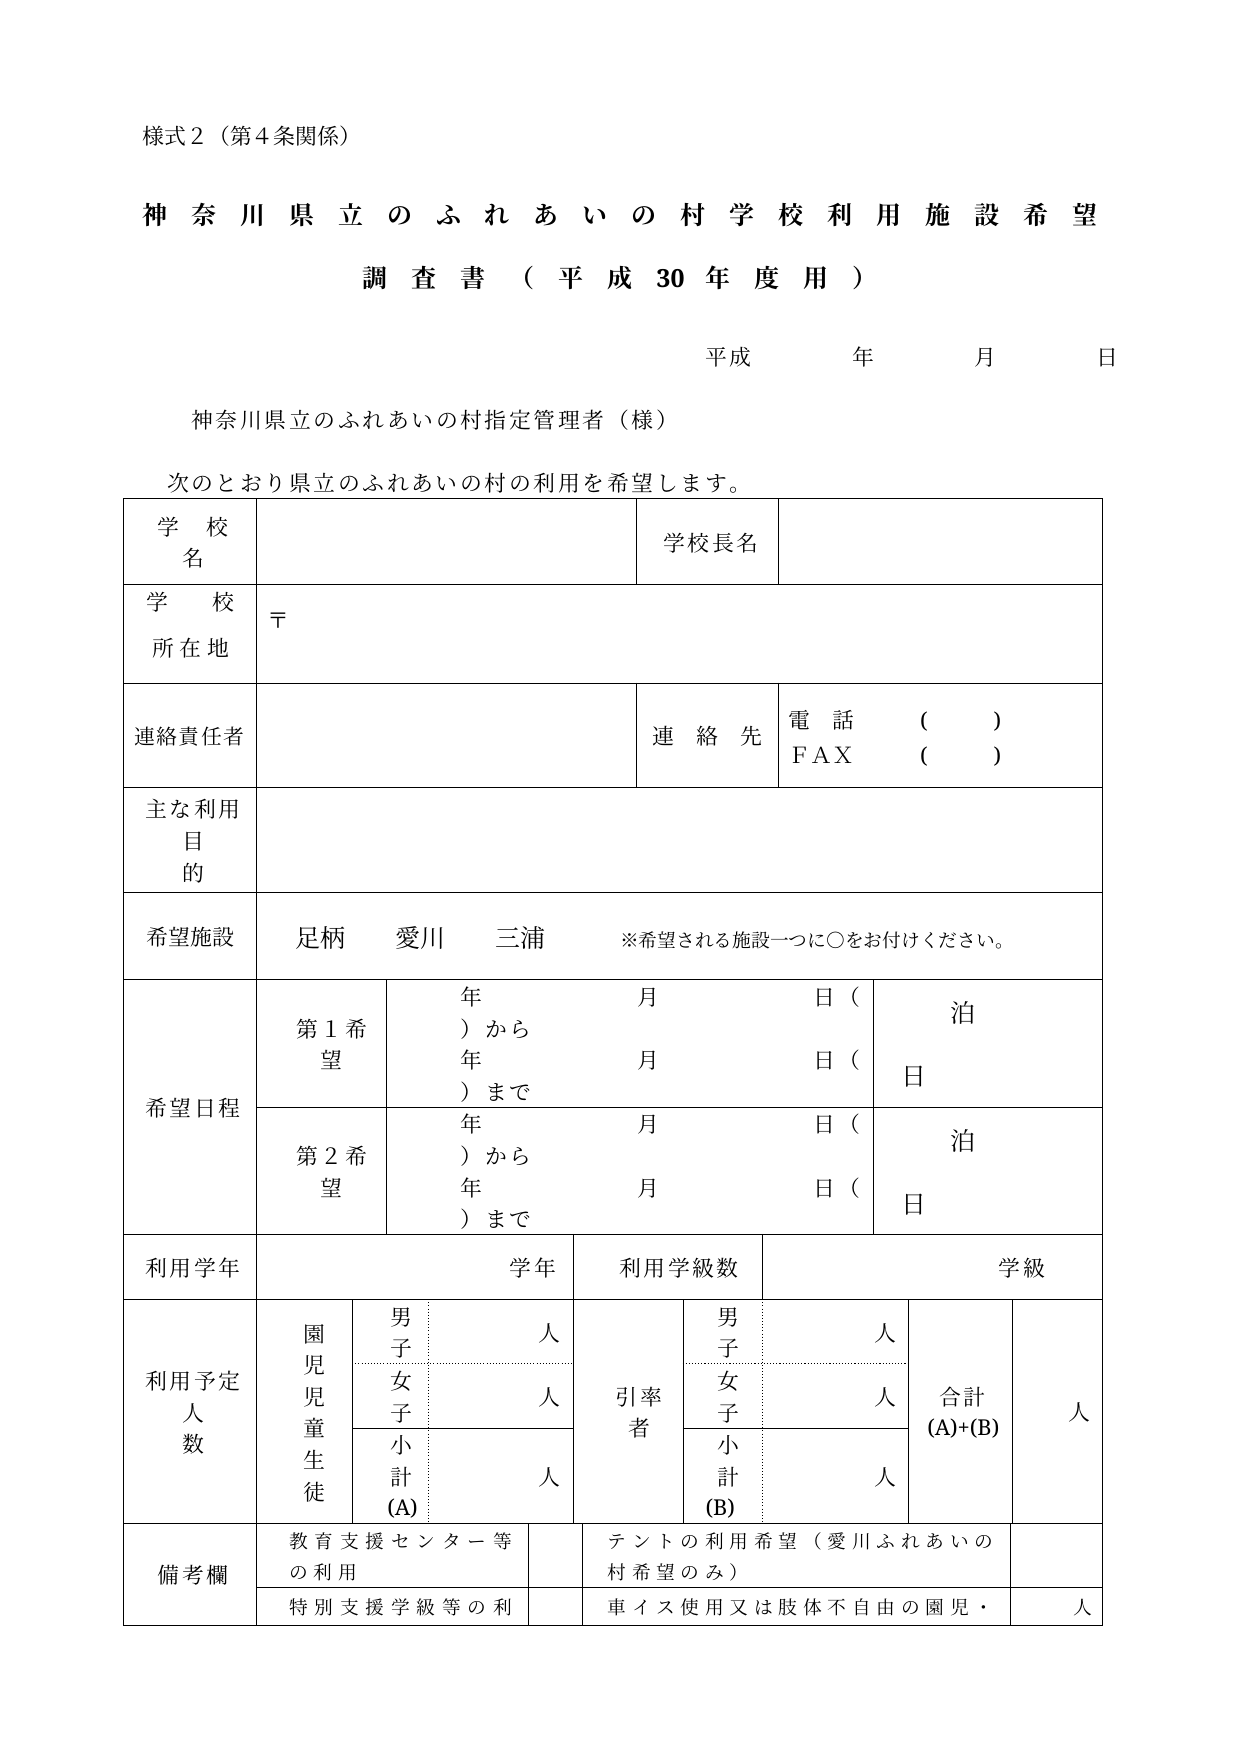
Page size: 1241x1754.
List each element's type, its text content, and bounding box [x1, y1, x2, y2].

table_cell 学年 [257, 1235, 573, 1299]
table_cell 女子 [353, 1363, 428, 1427]
text 平成 年 月 日 [142, 340, 1121, 372]
table_cell 泊 日 [874, 980, 1102, 1107]
table_cell 男子 [353, 1300, 428, 1363]
table_cell 人 [428, 1429, 573, 1523]
table_cell 連絡責任者 [124, 684, 256, 787]
table_cell 人 [1013, 1300, 1102, 1523]
table_cell 年 月 日（ ）から 年 月 日（ ）まで [387, 980, 873, 1107]
table_cell 引率者 [574, 1300, 683, 1523]
table_header [779, 499, 1102, 584]
table_cell テントの利用希望（愛川ふれあいの村希望のみ） [583, 1524, 1010, 1587]
table_cell 小計(B) [684, 1429, 763, 1523]
table_cell 第１希望 [257, 980, 386, 1107]
table_cell 男子 [684, 1300, 763, 1363]
table_cell 足柄 愛川 三浦 ※希望される施設一つに○をお付けください。 [257, 893, 1102, 979]
table_cell 人 [763, 1300, 908, 1363]
table_cell [257, 684, 636, 787]
table_header 学校長名 [637, 499, 778, 584]
table_cell 〒 [257, 585, 1102, 683]
table_cell 利用学級数 [574, 1235, 762, 1299]
table_cell 希望施設 [124, 893, 256, 979]
table_cell 泊 日 [874, 1108, 1102, 1234]
text 様式２（第４条関係） [142, 119, 1121, 151]
table_cell 利用学年 [124, 1235, 256, 1299]
table_header 学 校 名 [124, 499, 256, 584]
table_cell 利用予定 人 数 [124, 1300, 256, 1523]
text 次のとおり県立のふれあいの村の利用を希望します。 [124, 467, 1121, 498]
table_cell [583, 1588, 1010, 1625]
table_cell 人 [1011, 1588, 1102, 1625]
table_cell 人 [428, 1363, 573, 1427]
table_cell 小計(A) [353, 1429, 428, 1523]
table_cell 園 児 児 童 生 徒 [257, 1300, 352, 1523]
table_header [257, 499, 636, 584]
table_cell 希望日程 [124, 980, 256, 1234]
table_cell 第２希望 [257, 1108, 386, 1234]
table_cell [529, 1588, 582, 1625]
table_cell 特別支援学級等の利用 [257, 1588, 528, 1625]
table_cell 女子 [684, 1363, 763, 1427]
table_cell [529, 1524, 582, 1587]
text 神奈川県立のふれあいの村指定管理者（様） [142, 403, 1121, 435]
table_cell 人 [428, 1300, 573, 1363]
table_cell [257, 788, 1102, 892]
table_cell 主な利用 目 的 [124, 788, 256, 892]
table_cell [1011, 1524, 1102, 1587]
table_cell 年 月 日（ ）から 年 月 日（ ）まで [387, 1108, 873, 1234]
table_cell 学 校 所 在 地 [124, 585, 256, 683]
table_cell 合計 (A)+(B) [909, 1300, 1012, 1523]
table_cell 電 話 ( ) ＦＡＸ ( ) [779, 684, 1102, 787]
table_cell 備考欄 [124, 1524, 256, 1625]
table_cell 人 [763, 1429, 908, 1523]
table_cell 学級 [763, 1235, 1102, 1299]
table_cell 連 絡 先 [637, 684, 778, 787]
text 神奈川県立のふれあいの村学校利用施設希望調査書（平成30年度用） [142, 182, 1121, 309]
table_cell 教育支援センター等の利用 [257, 1524, 528, 1587]
table_cell 人 [763, 1363, 908, 1427]
